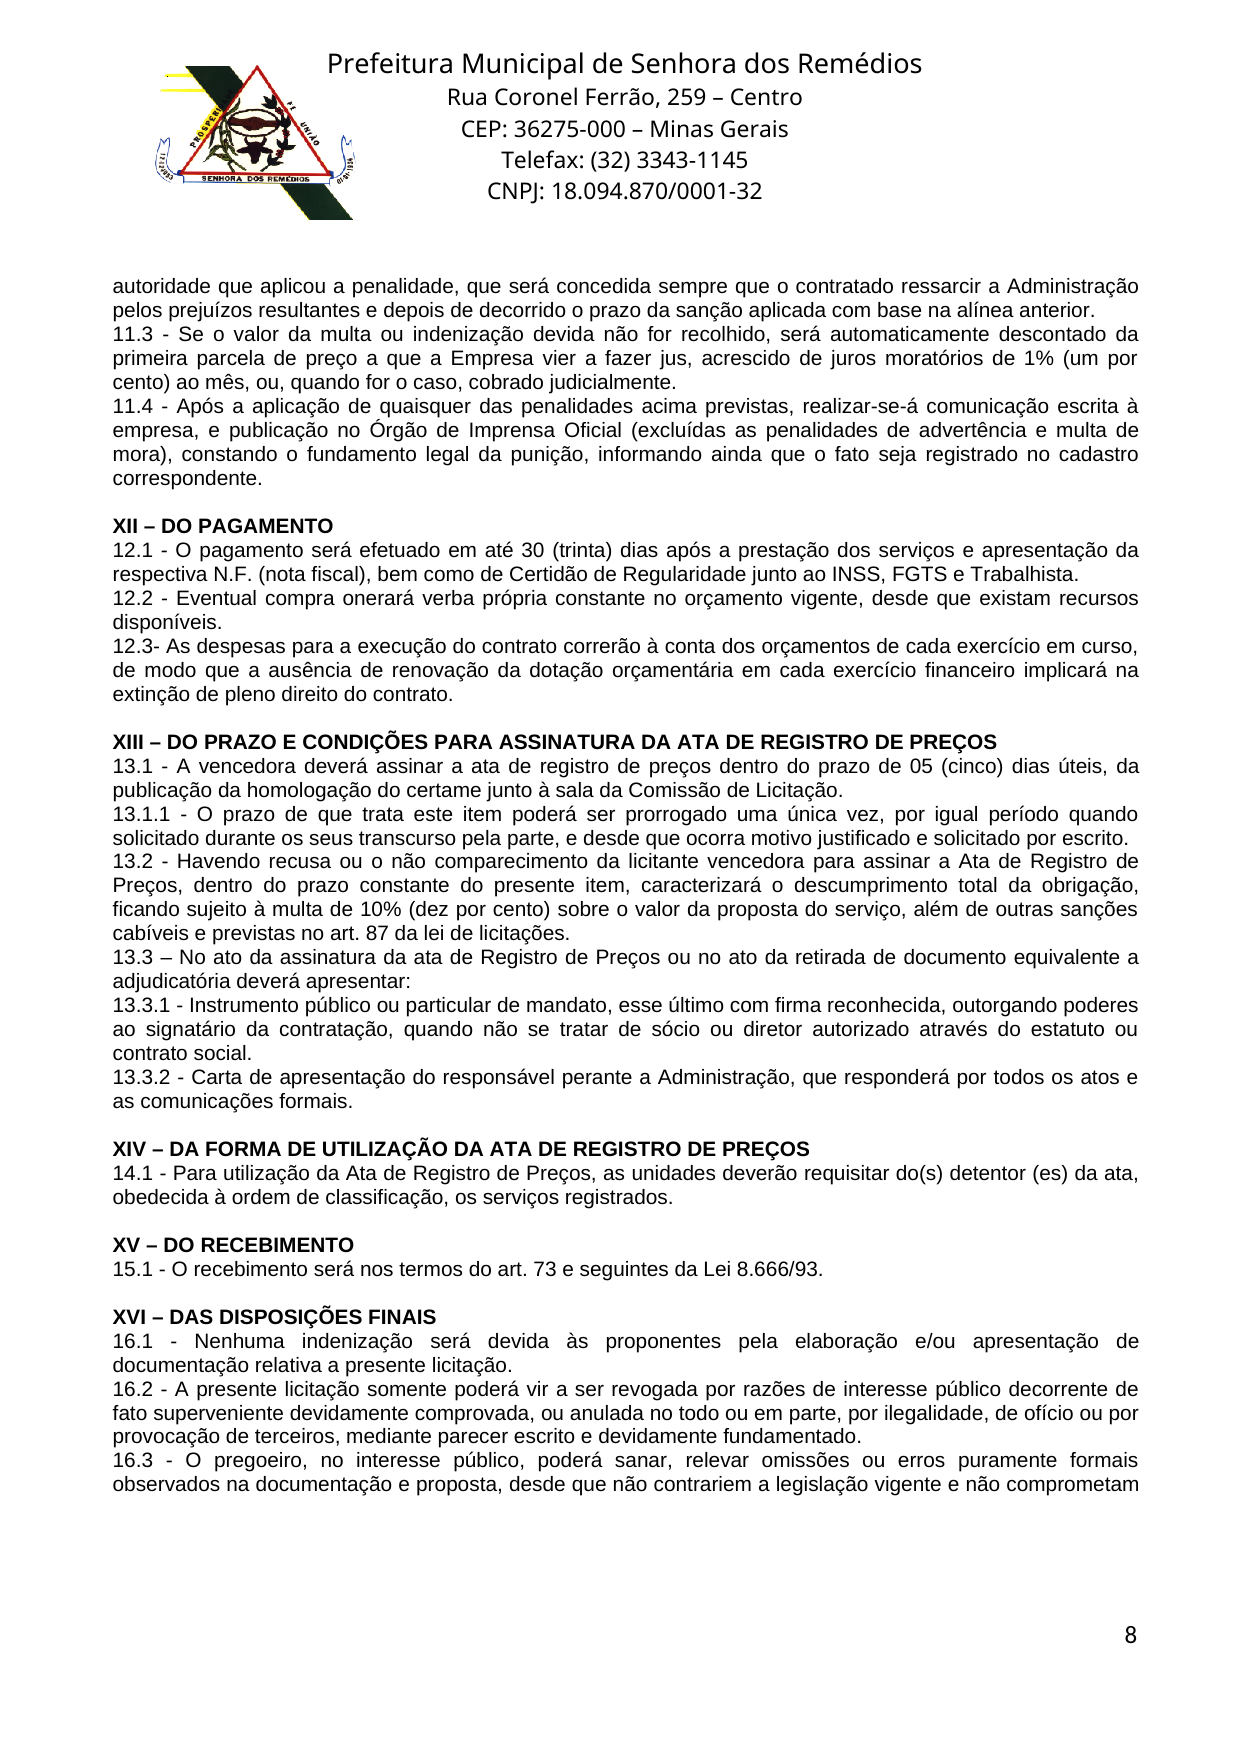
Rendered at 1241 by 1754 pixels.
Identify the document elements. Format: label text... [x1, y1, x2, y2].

text 13.1 - A vencedora deverá assinar a ata de registro de preços dentro do prazo de 05 (cinco) dias úteis, da publicação da homologação do certame junto à sala da Comissão de Licitação. [112, 753, 1141, 801]
text XII – DO PAGAMENTO [112, 514, 1141, 538]
text 13.3 – No ato da assinatura da ata de Registro de Preços ou no ato da retirada de documento equivalente a adjudicatória deverá apresentar: [112, 945, 1141, 993]
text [112, 274, 1141, 322]
text 13.1.1 - O prazo de que trata este item poderá ser prorrogado uma única vez, por igual período quando solicitado durante os seus transcurso pela parte, e desde que ocorra motivo justificado e solicitado por escrito. [112, 801, 1141, 849]
text 14.1 - Para utilização da Ata de Registro de Preços, as unidades deverão requisitar do(s) detentor (es) da ata, obedecida à ordem de classificação, os serviços registrados. [112, 1161, 1141, 1209]
text 13.3.1 - Instrumento público ou particular de mandato, esse último com firma reconhecida, outorgando poderes ao signatário da contratação, quando não se tratar de sócio ou diretor autorizado através do estatuto ou contrato social. [112, 993, 1141, 1065]
text XV – DO RECEBIMENTO [112, 1233, 1141, 1257]
text 13.2 - Havendo recusa ou o não comparecimento da licitante vencedora para assinar a Ata de Registro de Preços, dentro do prazo constante do presente item, caracterizará o descumprimento total da obrigação, ficando sujeito à multa de 10% (dez por cento) sobre o valor da proposta do serviço, além de outras sanções cabíveis e previstas no art. 87 da lei de licitações. [112, 849, 1141, 945]
text 11.4 - Após a aplicação de quaisquer das penalidades acima previstas, realizar-se-á comunicação escrita à empresa, e publicação no Órgão de Imprensa Oficial (excluídas as penalidades de advertência e multa de mora), constando o fundamento legal da punição, informando ainda que o fato seja registrado no cadastro correspondente. [112, 394, 1141, 490]
text 12.1 - O pagamento será efetuado em até 30 (trinta) dias após a prestação dos serviços e apresentação da respectiva N.F. (nota fiscal), bem como de Certidão de Regularidade junto ao INSS, FGTS e Trabalhista. [112, 538, 1141, 586]
text 16.2 - A presente licitação somente poderá vir a ser revogada por razões de interesse público decorrente de fato superveniente devidamente comprovada, ou anulada no todo ou em parte, por ilegalidade, de ofício ou por provocação de terceiros, mediante parecer escrito e devidamente fundamentado. [112, 1376, 1141, 1448]
text 16.1 - Nenhuma indenização será devida às proponentes pela elaboração e/ou apresentação de documentação relativa a presente licitação. [112, 1328, 1141, 1376]
text 12.2 - Eventual compra onerará verba própria constante no orçamento vigente, desde que existam recursos disponíveis. [112, 586, 1141, 634]
text 13.3.2 - Carta de apresentação do responsável perante a Administração, que responderá por todos os atos e as comunicações formais. [112, 1065, 1141, 1113]
text 12.3- As despesas para a execução do contrato correrão à conta dos orçamentos de cada exercício em curso, de modo que a ausência de renovação da dotação orçamentária em cada exercício financeiro implicará na extinção de pleno direito do contrato. [112, 634, 1141, 706]
text 15.1 - O recebimento será nos termos do art. 73 e seguintes da Lei 8.666/93. [112, 1257, 1141, 1281]
text XIV – DA FORMA DE UTILIZAÇÃO DA ATA DE REGISTRO DE PREÇOS [112, 1137, 1141, 1161]
text XVI – DAS DISPOSIÇÕES FINAIS [112, 1304, 1141, 1328]
text 11.3 - Se o valor da multa ou indenização devida não for recolhido, será automaticamente descontado da primeira parcela de preço a que a Empresa vier a fazer jus, acrescido de juros moratórios de 1% (um por cento) ao mês, ou, quando for o caso, cobrado judicialmente. [112, 322, 1141, 394]
text XIII – DO PRAZO E CONDIÇÕES PARA ASSINATURA DA ATA DE REGISTRO DE PREÇOS [112, 729, 1141, 753]
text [112, 1448, 1141, 1496]
